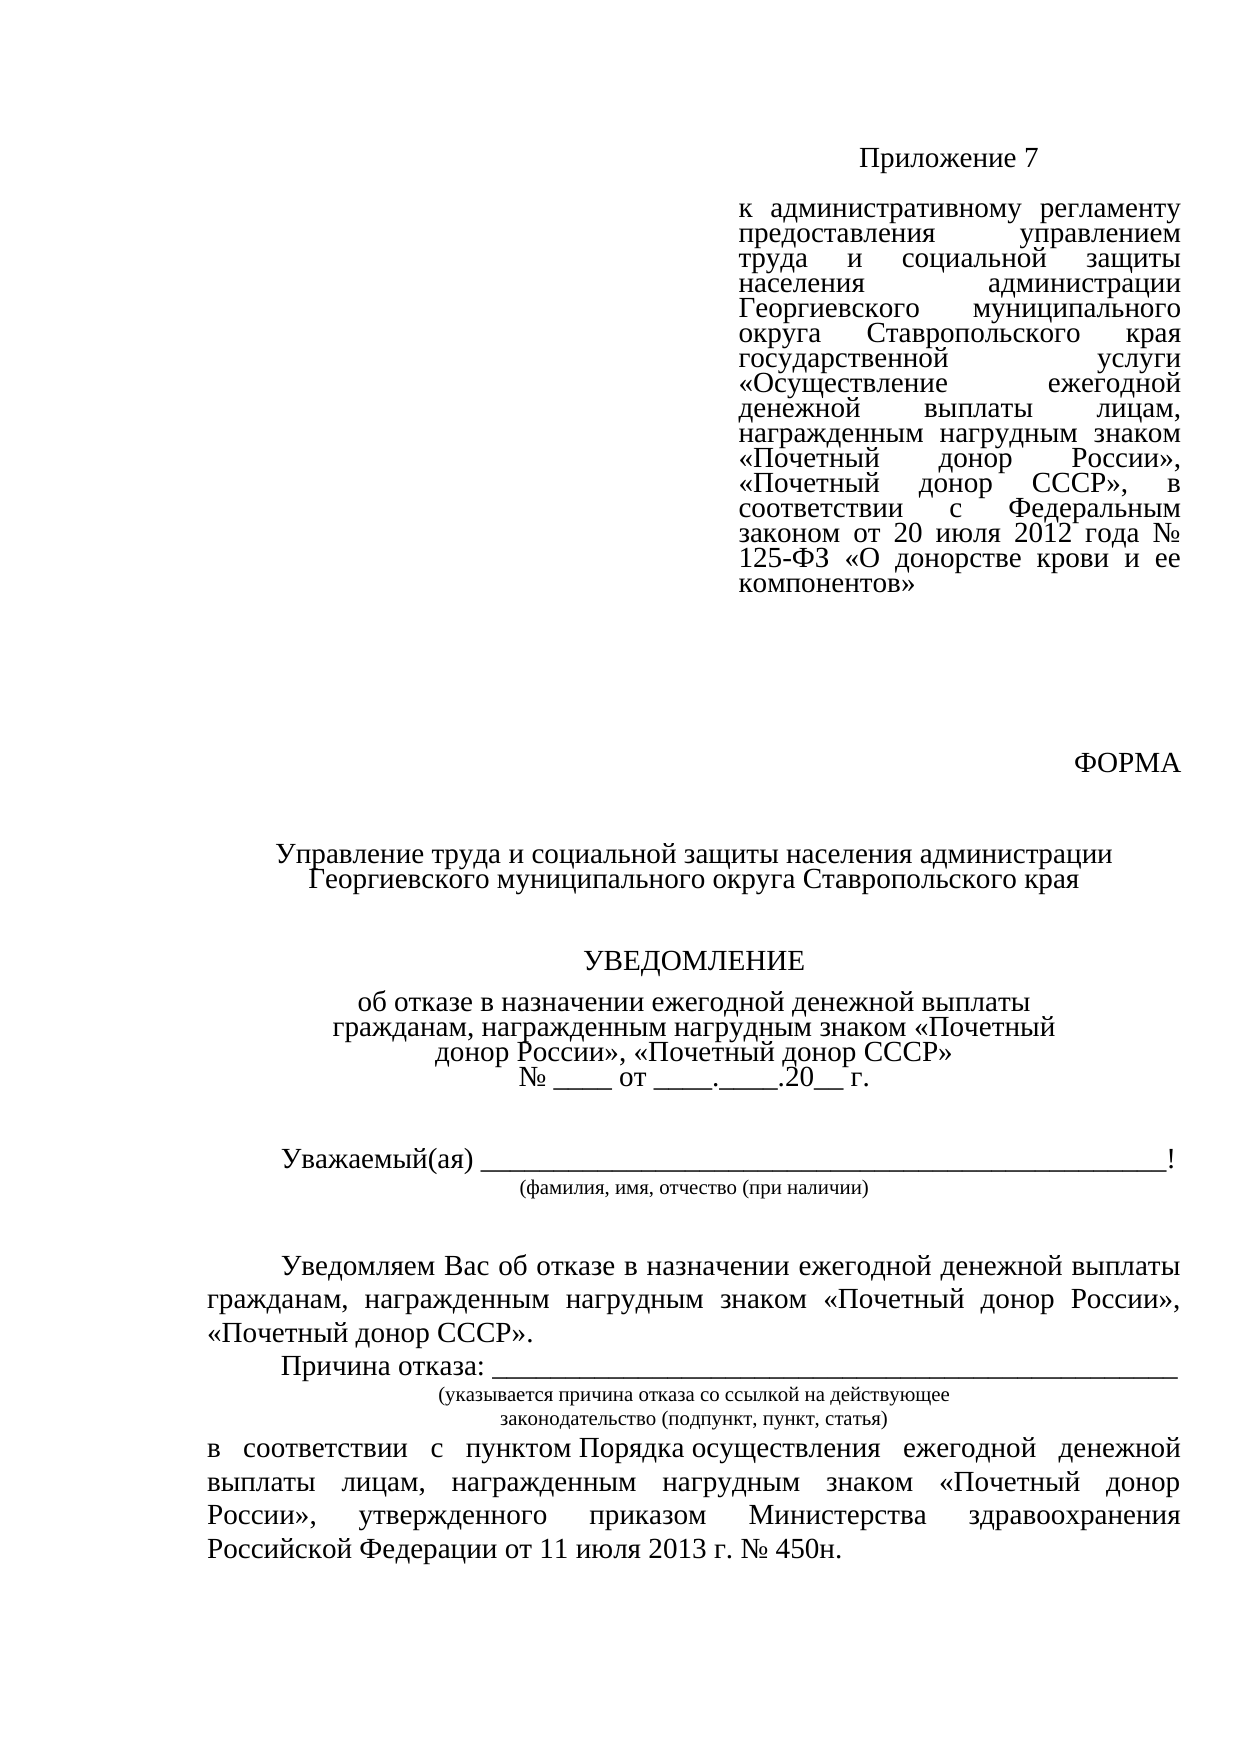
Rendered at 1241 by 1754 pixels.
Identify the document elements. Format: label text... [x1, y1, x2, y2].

text гражданам, награжденным нагрудным знаком «Почетный [207, 1017, 1181, 1042]
text донор России», «Почетный донор СССР» [207, 1042, 1181, 1067]
text (фамилия, имя, отчество (при наличии) [207, 1174, 1181, 1199]
text ФОРМА [207, 745, 1181, 779]
text Георгиевского муниципального округа Ставропольского края [207, 868, 1181, 893]
text Приложение 7 [709, 148, 1181, 173]
text законодательство (подпункт, пункт, статья) [207, 1406, 1181, 1430]
text Причина отказа: _______________________________________________ [207, 1348, 1181, 1382]
text к административному регламенту предоставления управлением труда и социальной защиты населения администрации Георгиевского муниципального округа Ставропольского края государственной услуги «Осуществление ежегодной денежной выплаты лицам, награжденным нагрудным знаком «Почетный донор России», «Почетный донор СССР», в соответствии с Федеральным законом от 20 июля 2012 года № 125-ФЗ «О донорстве крови и ее компонентов» [738, 198, 1181, 598]
text УВЕДОМЛЕНИЕ [207, 943, 1181, 976]
text об отказе в назначении ежегодной денежной выплаты [207, 992, 1181, 1017]
text Уведомляем Вас об отказе в назначении ежегодной денежной выплаты гражданам, награжденным нагрудным знаком «Почетный донор России», «Почетный донор СССР». [207, 1248, 1181, 1348]
text (указывается причина отказа со ссылкой на действующее [207, 1382, 1181, 1406]
text в соответствии с пунктом Порядка осуществления ежегодной денежной выплаты лицам, награжденным нагрудным знаком «Почетный донор России», утвержденного приказом Министерства здравоохранения Российской Федерации от 11 июля 2013 г. № 450н. [207, 1430, 1181, 1564]
text Уважаемый(ая) _______________________________________________! [207, 1141, 1181, 1174]
text № ____ от ____.____.20__ г. [207, 1067, 1181, 1092]
text Управление труда и социальной защиты населения администрации [207, 843, 1181, 868]
